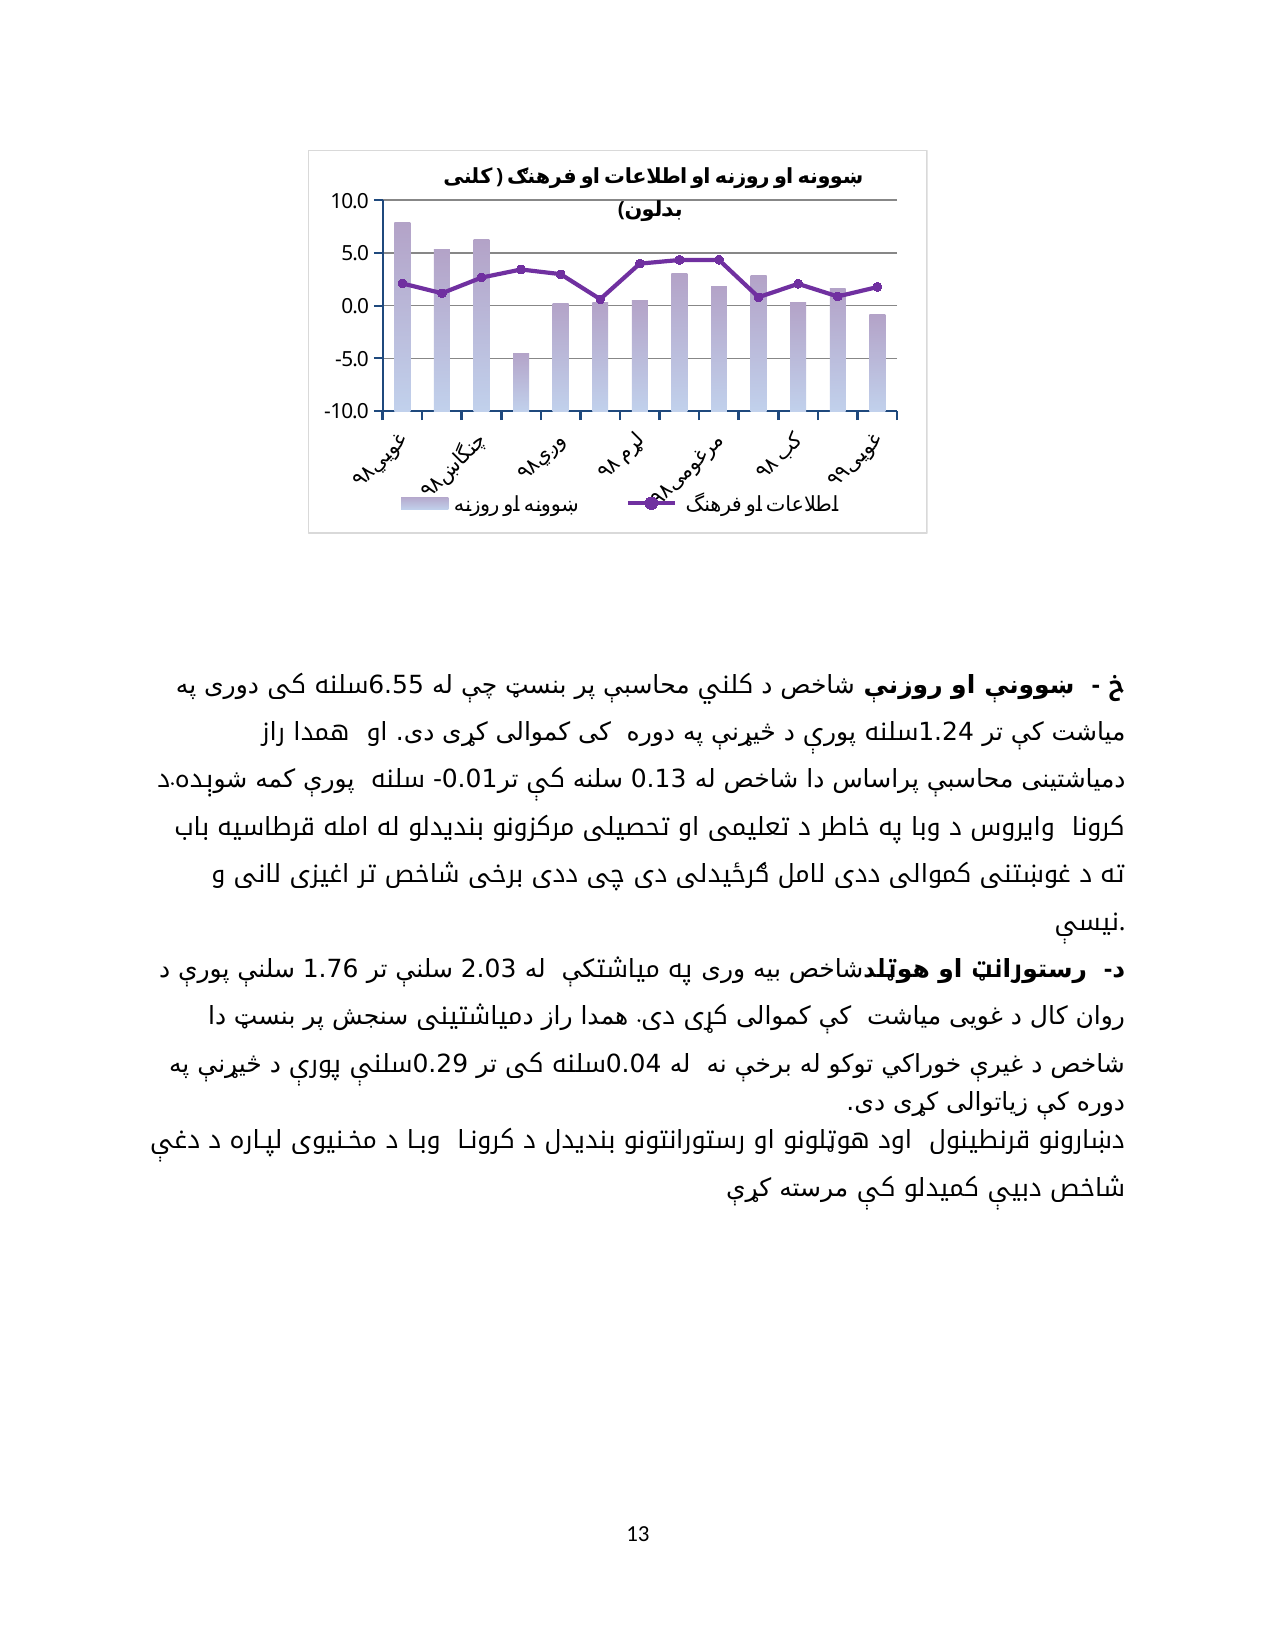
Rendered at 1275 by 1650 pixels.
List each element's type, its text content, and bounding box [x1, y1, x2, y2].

text خ - ښوونې او روزنې شاخص د کلني محاسبې پر بنسټ چې له 6.55سلنه کی دوری په میاشت کې تر 1.24سلنه پورې د څیړنې په دوره کی کموالی کړی دی. او همدا راز دمیاشتینی محاسبې پراساس دا شاخص له 0.13 سلنه کې تر0.01- سلنه پورې کمه شوېده.د کرونا وایروس د وبا په خاطر د تعلیمی او تحصیلی مرکزونو بندیدلو له امله قرطاسیه باب ته د غوښتنی کموالی ددی لامل ګرځیدلی دی چی ددی برخی شاخص تر اغیزی لانی و نیسې. [150, 661, 1125, 945]
text د- رستورانټ او هوټلدشاخص بیه وری په میاشتکې له 2.03 سلنې تر 1.76 سلنې پورې د روان کال د غویی میاشت کې کموالی کړی دی. همدا راز دمیاشتینی سنجش پر بنسټ دا شاخص د غیرې خوراکي توکو له برخې نه له 0.04سلنه کی تر 0.29سلنې پورې د څیړنې په دوره کې زیاتوالی کړی دی. [150, 945, 1125, 1117]
text دښارونو قرنطینول اود هوټلونو او رستورانتونو بندیدل د کرونا وبا د مخنیوی لپاره د دغې شاخص دبیې کمیدلو کې مرسته کړې [150, 1117, 1125, 1211]
